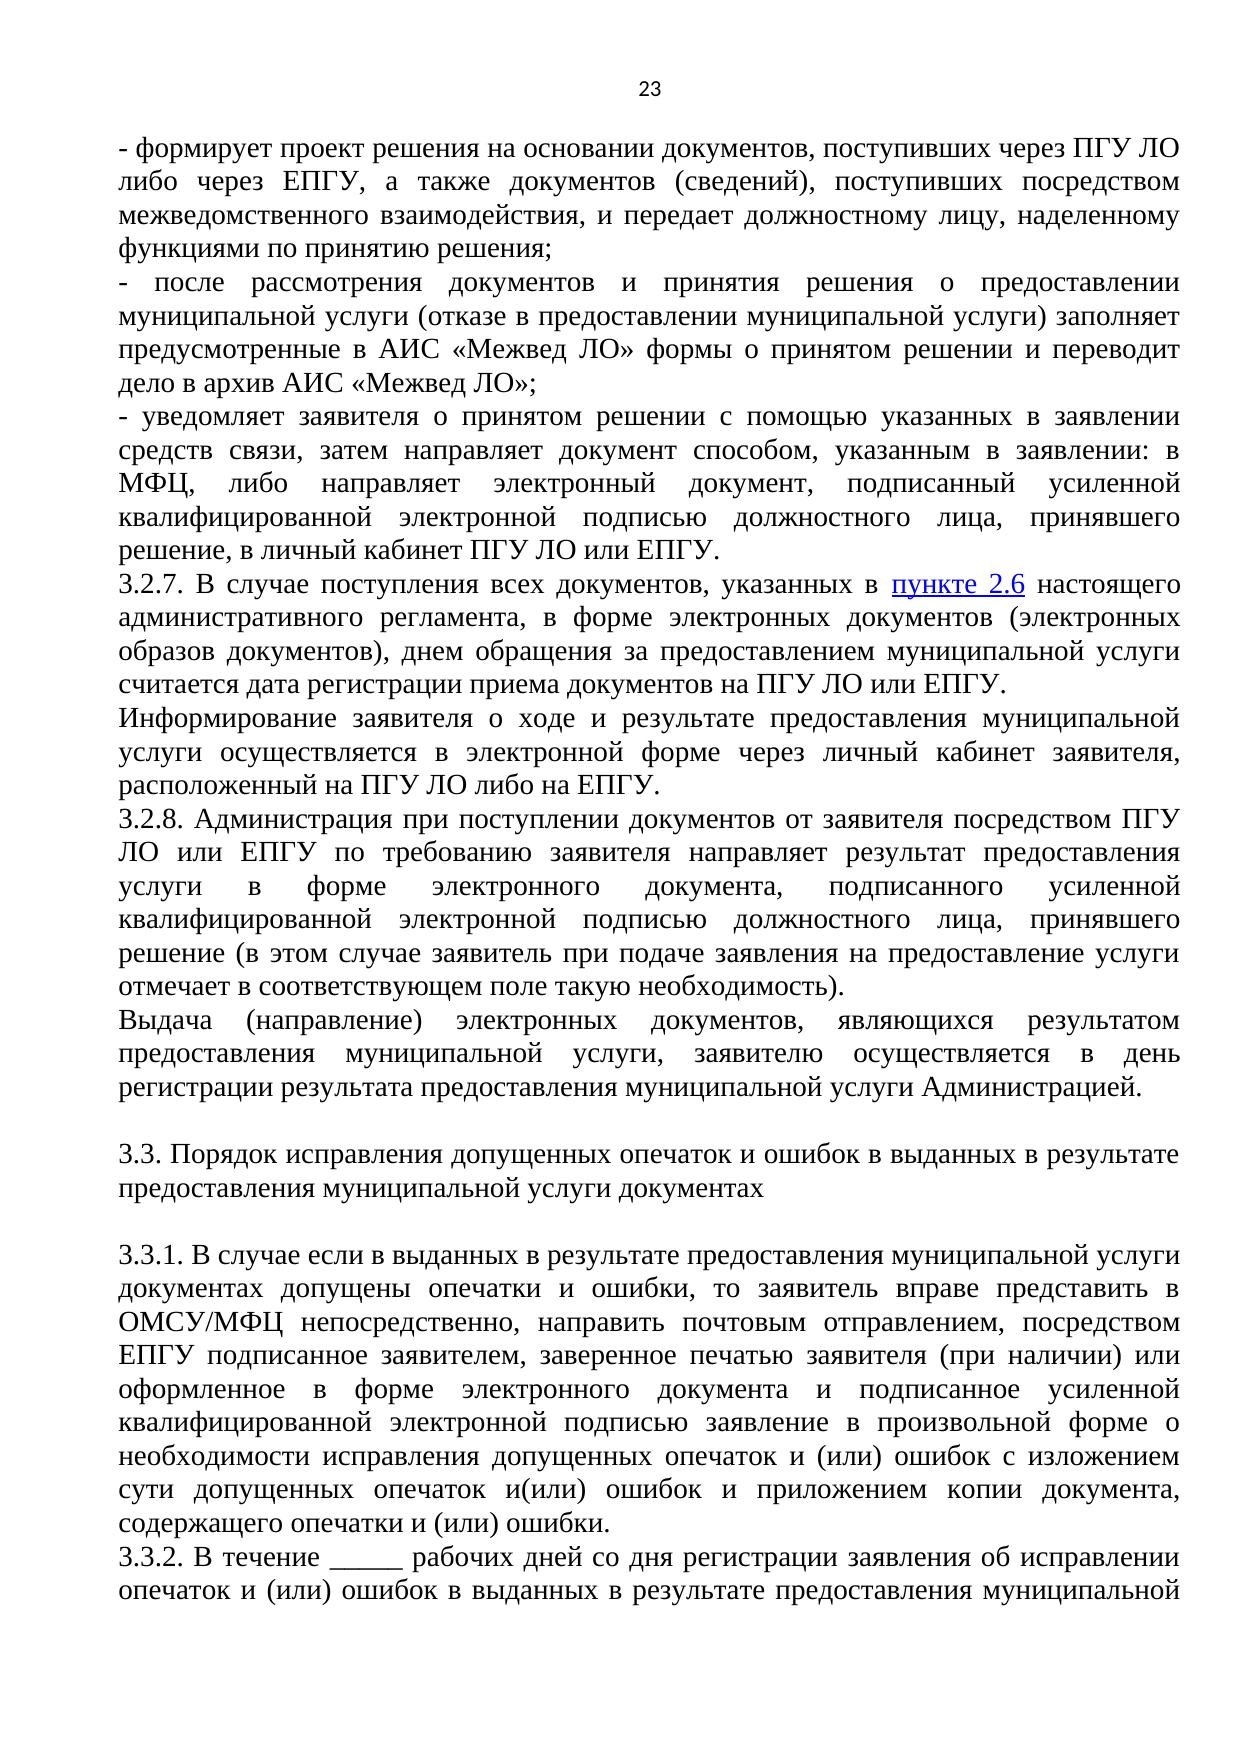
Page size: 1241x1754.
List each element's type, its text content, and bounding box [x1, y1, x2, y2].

text Информирование заявителя о ходе и результате предоставления муниципальной услуги осуществляется в электронной форме через личный кабинет заявителя, расположенный на ПГУ ЛО либо на ЕПГУ. [118, 700, 1181, 801]
text - уведомляет заявителя о принятом решении с помощью указанных в заявлении средств связи, затем направляет документ способом, указанным в заявлении: в МФЦ, либо направляет электронный документ, подписанный усиленной квалифицированной электронной подписью должностного лица, принявшего решение, в личный кабинет ПГУ ЛО или ЕПГУ. [118, 398, 1181, 566]
text 3.3. Порядок исправления допущенных опечаток и ошибок в выданных в результате предоставления муниципальной услуги документах [118, 1136, 1181, 1203]
text 3.3.1. В случае если в выданных в результате предоставления муниципальной услуги документах допущены опечатки и ошибки, то заявитель вправе представить в ОМСУ/МФЦ непосредственно, направить почтовым отправлением, посредством ЕПГУ подписанное заявителем, заверенное печатью заявителя (при наличии) или оформленное в форме электронного документа и подписанное усиленной квалифицированной электронной подписью заявление в произвольной форме о необходимости исправления допущенных опечаток и (или) ошибок с изложением сути допущенных опечаток и(или) ошибок и приложением копии документа, содержащего опечатки и (или) ошибки. [118, 1237, 1181, 1539]
text - после рассмотрения документов и принятия решения о предоставлении муниципальной услуги (отказе в предоставлении муниципальной услуги) заполняет предусмотренные в АИС «Межвед ЛО» формы о принятом решении и переводит дело в архив АИС «Межвед ЛО»; [118, 264, 1181, 398]
text - формирует проект решения на основании документов, поступивших через ПГУ ЛО либо через ЕПГУ, а также документов (сведений), поступивших посредством межведомственного взаимодействия, и передает должностному лицу, наделенному функциями по принятию решения; [118, 130, 1181, 264]
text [118, 1539, 1181, 1606]
text Выдача (направление) электронных документов, являющихся результатом предоставления муниципальной услуги, заявителю осуществляется в день регистрации результата предоставления муниципальной услуги Администрацией. [118, 1002, 1181, 1103]
text 3.2.7. В случае поступления всех документов, указанных в пункте 2.6 настоящего административного регламента, в форме электронных документов (электронных образов документов), днем обращения за предоставлением муниципальной услуги считается дата регистрации приема документов на ПГУ ЛО или ЕПГУ. [118, 566, 1181, 700]
text 3.2.8. Администрация при поступлении документов от заявителя посредством ПГУ ЛО или ЕПГУ по требованию заявителя направляет результат предоставления услуги в форме электронного документа, подписанного усиленной квалифицированной электронной подписью должностного лица, принявшего решение (в этом случае заявитель при подаче заявления на предоставление услуги отмечает в соответствующем поле такую необходимость). [118, 801, 1181, 1002]
